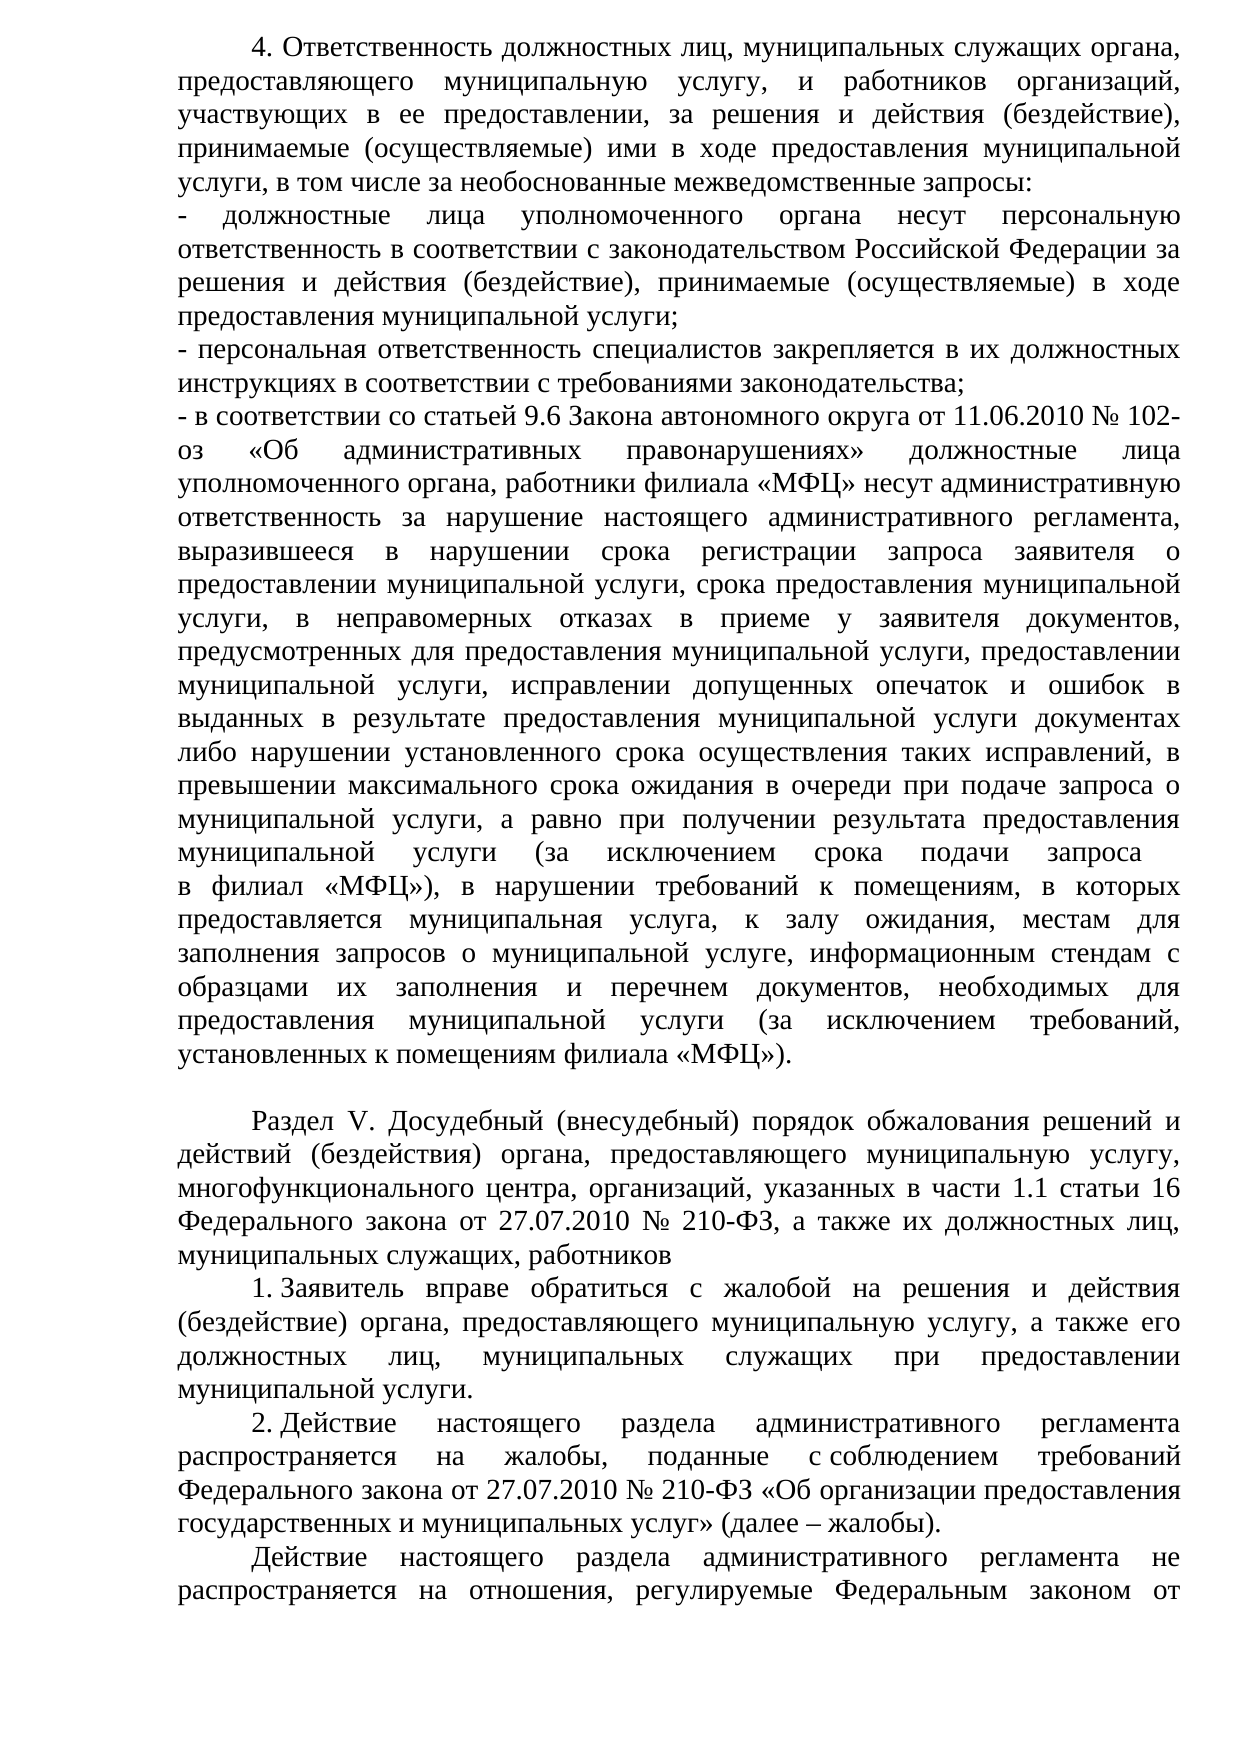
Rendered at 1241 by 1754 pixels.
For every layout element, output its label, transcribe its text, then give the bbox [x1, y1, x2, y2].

text - должностные лица уполномоченного органа несут персональную ответственность в соответствии с законодательством Российской Федерации за решения и действия (бездействие), принимаемые (осуществляемые) в ходе предоставления муниципальной услуги; [177, 197, 1181, 331]
text 1. Заявитель вправе обратиться с жалобой на решения и действия (бездействие) органа, предоставляющего муниципальную услугу, а также его должностных лиц, муниципальных служащих при предоставлении муниципальной услуги. [177, 1271, 1181, 1405]
text - в соответствии со статьей 9.6 Закона автономного округа от 11.06.2010 № 102-оз «Об административных правонарушениях» должностные лица уполномоченного органа, работники филиала «МФЦ» несут административную ответственность за нарушение настоящего административного регламента, выразившееся в нарушении срока регистрации запроса заявителя о предоставлении муниципальной услуги, срока предоставления муниципальной услуги, в неправомерных отказах в приеме у заявителя документов, предусмотренных для предоставления муниципальной услуги, предоставлении муниципальной услуги, исправлении допущенных опечаток и ошибок в выданных в результате предоставления муниципальной услуги документах либо нарушении установленного срока осуществления таких исправлений, в превышении максимального срока ожидания в очереди при подаче запроса о муниципальной услуги, а равно при получении результата предоставления муниципальной услуги (за исключением срока подачи запроса в филиал «МФЦ»), в нарушении требований к помещениям, в которых предоставляется муниципальная услуга, к залу ожидания, местам для заполнения запросов о муниципальной услуге, информационным стендам с образцами их заполнения и перечнем документов, необходимых для предоставления муниципальной услуги (за исключением требований, установленных к помещениям филиала «МФЦ»). [177, 398, 1181, 1069]
text 2. Действие настоящего раздела административного регламента распространяется на жалобы, поданные с соблюдением требований Федерального закона от 27.07.2010 № 210-ФЗ «Об организации предоставления государственных и муниципальных услуг» (далее – жалобы). [177, 1405, 1181, 1539]
text Раздел V. Досудебный (внесудебный) порядок обжалования решений и действий (бездействия) органа, предоставляющего муниципальную услугу, многофункционального центра, организаций, указанных в части 1.1 статьи 16 Федерального закона от 27.07.2010 № 210-ФЗ, а также их должностных лиц, муниципальных служащих, работников [177, 1103, 1181, 1271]
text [177, 1539, 1181, 1606]
text - персональная ответственность специалистов закрепляется в их должностных инструкциях в соответствии с требованиями законодательства; [177, 331, 1181, 398]
text 4. Ответственность должностных лиц, муниципальных служащих органа, предоставляющего муниципальную услугу, и работников организаций, участвующих в ее предоставлении, за решения и действия (бездействие), принимаемые (осуществляемые) ими в ходе предоставления муниципальной услуги, в том числе за необоснованные межведомственные запросы: [177, 29, 1181, 197]
